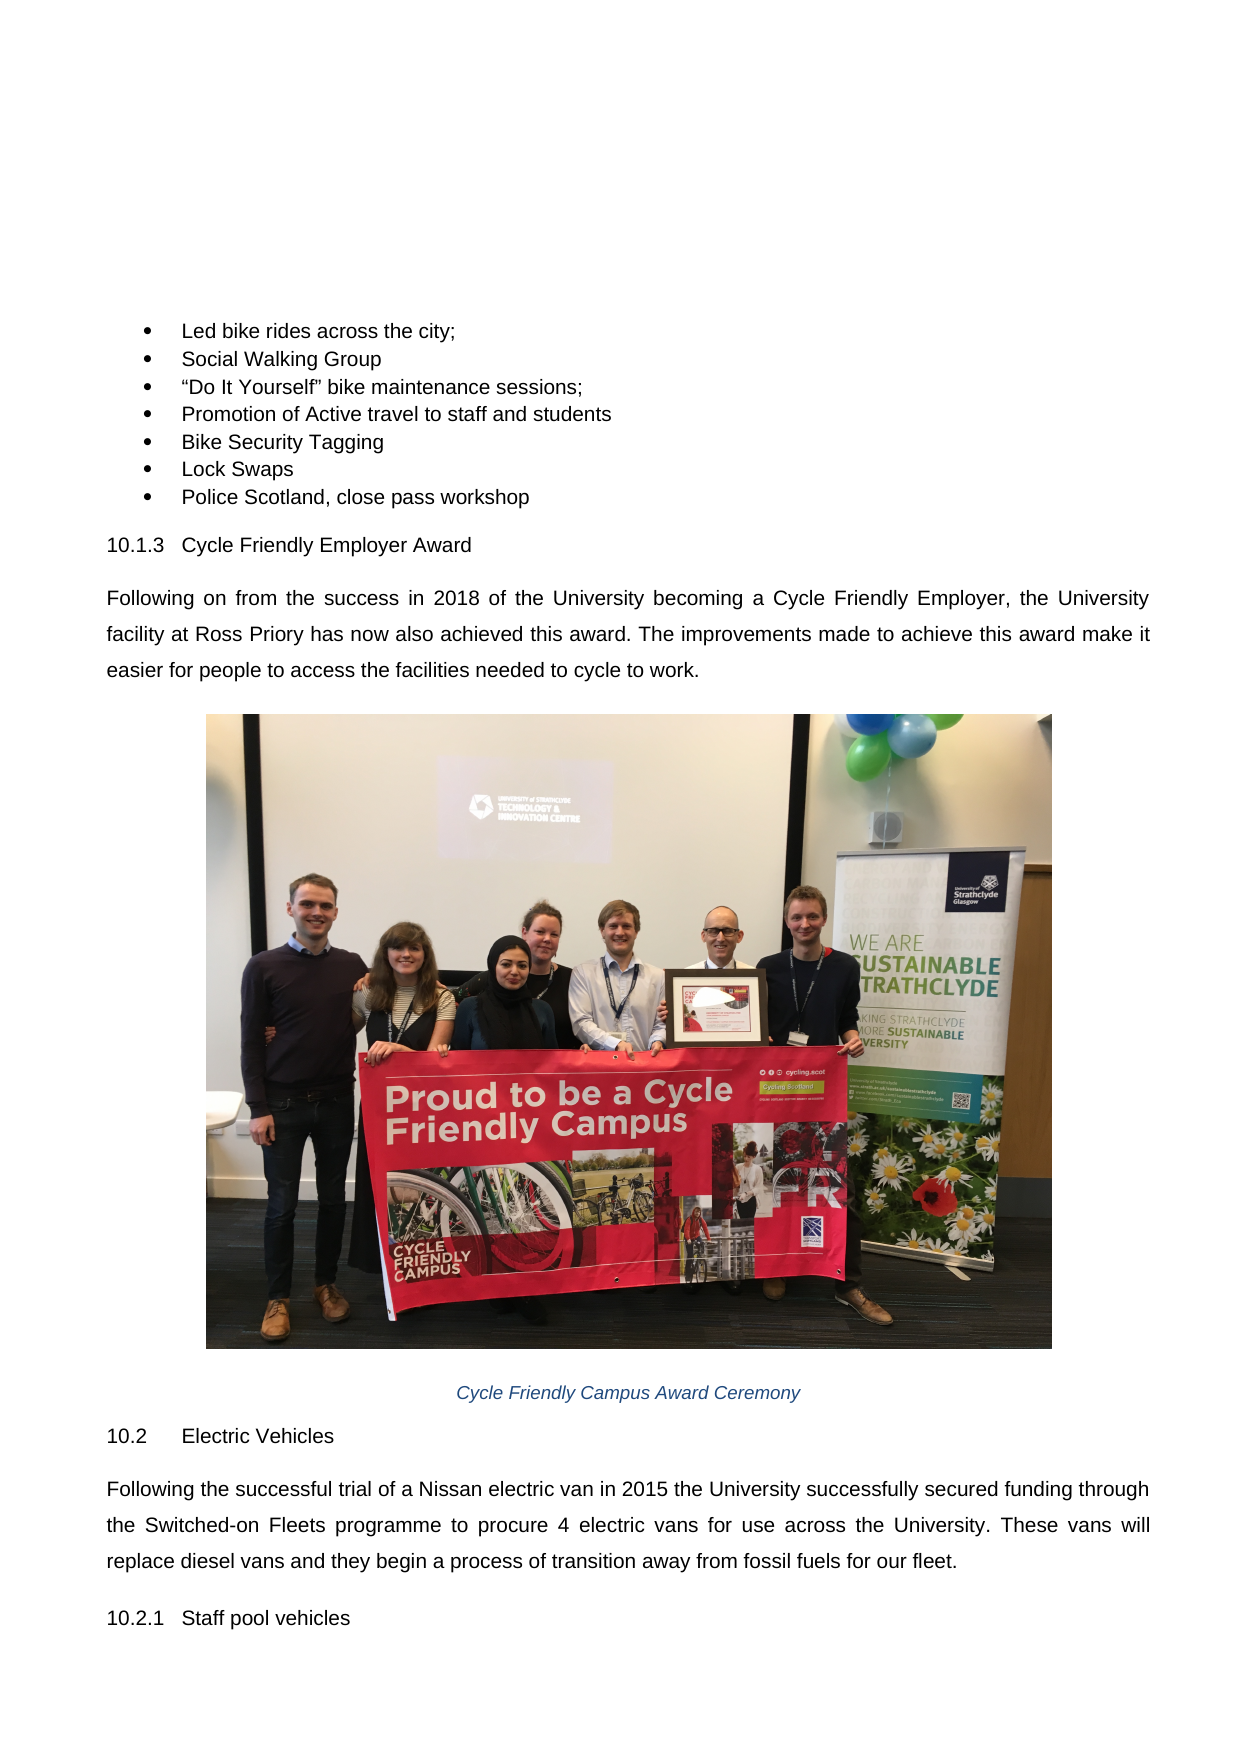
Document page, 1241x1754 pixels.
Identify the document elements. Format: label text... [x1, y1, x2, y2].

list Promotion of Active travel to staff and students [144, 402, 1152, 426]
text Following the successful trial of a Nissan electric van in 2015 the University successfully secured funding through the Switched-on Fleets programme to procure 4 electric vans for use across the University. These vans will replace diesel vans and they begin a process of transition away from fossil fuels for our fleet. [106, 1477, 1152, 1573]
list Bike Security Tagging [144, 430, 1152, 454]
text Cycle Friendly Campus Award Ceremony [106, 1382, 1152, 1403]
list “Do It Yourself” bike maintenance sessions; [144, 374, 1152, 398]
list Cycle Friendly Employer Award [106, 533, 1152, 557]
list Social Walking Group [144, 347, 1152, 371]
list Lock Swaps [144, 457, 1152, 481]
text Following on from the success in 2018 of the University becoming a Cycle Friendly Employer, the University facility at Ross Priory has now also achieved this award. The improvements made to achieve this award make it easier for people to access the facilities needed to cycle to work. [106, 586, 1152, 682]
list Police Scotland, close pass workshop [144, 485, 1152, 509]
list Staff pool vehicles [106, 1605, 1152, 1629]
list Led bike rides across the city; [144, 319, 1152, 343]
list Electric Vehicles [106, 1424, 1152, 1448]
picture [206, 714, 1052, 1349]
